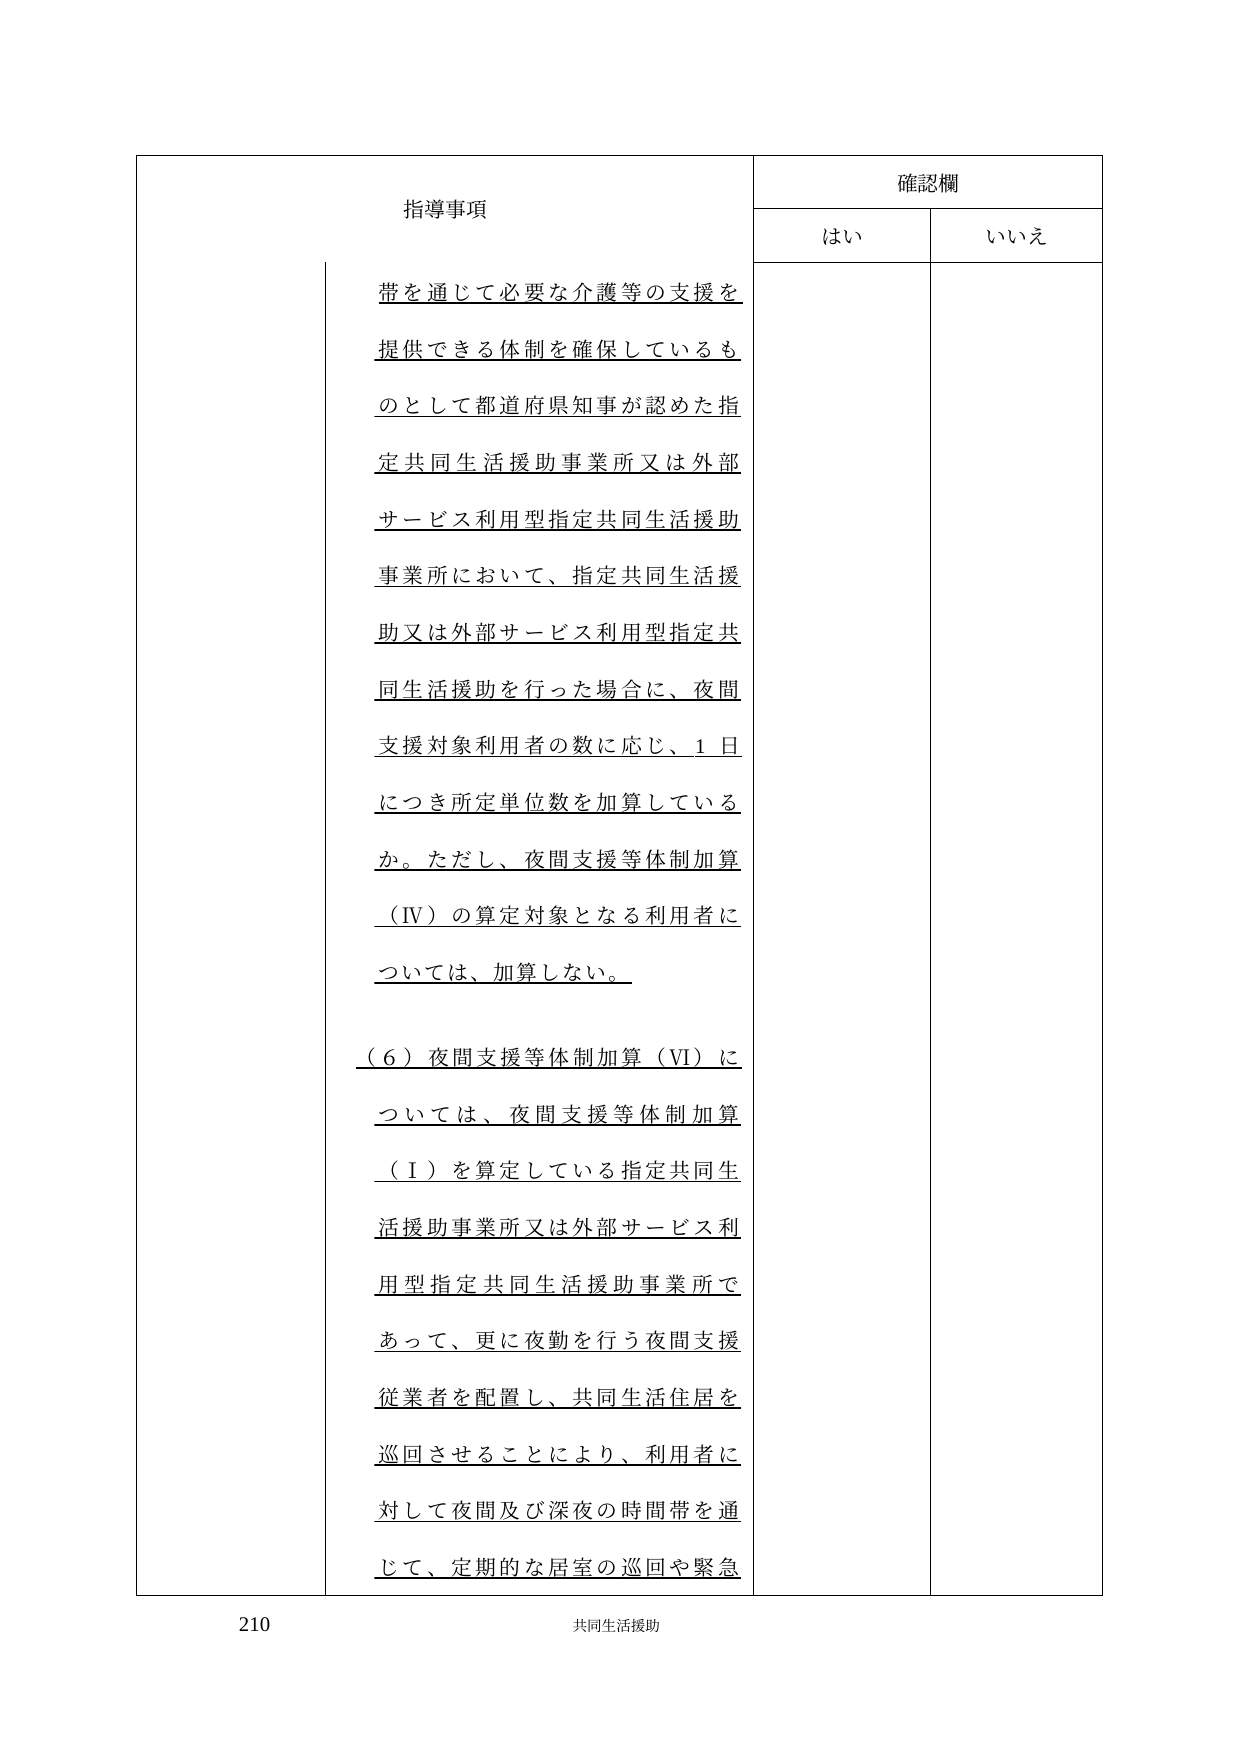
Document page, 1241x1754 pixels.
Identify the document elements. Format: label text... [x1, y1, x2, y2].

table_header 確認欄 [754, 156, 1102, 208]
table_cell [754, 263, 930, 1595]
table_header 指導事項 [137, 156, 753, 262]
table_cell いいえ [931, 209, 1102, 262]
table_cell はい [754, 209, 930, 262]
table_cell [931, 263, 1102, 1595]
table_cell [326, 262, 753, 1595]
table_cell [137, 262, 325, 1595]
